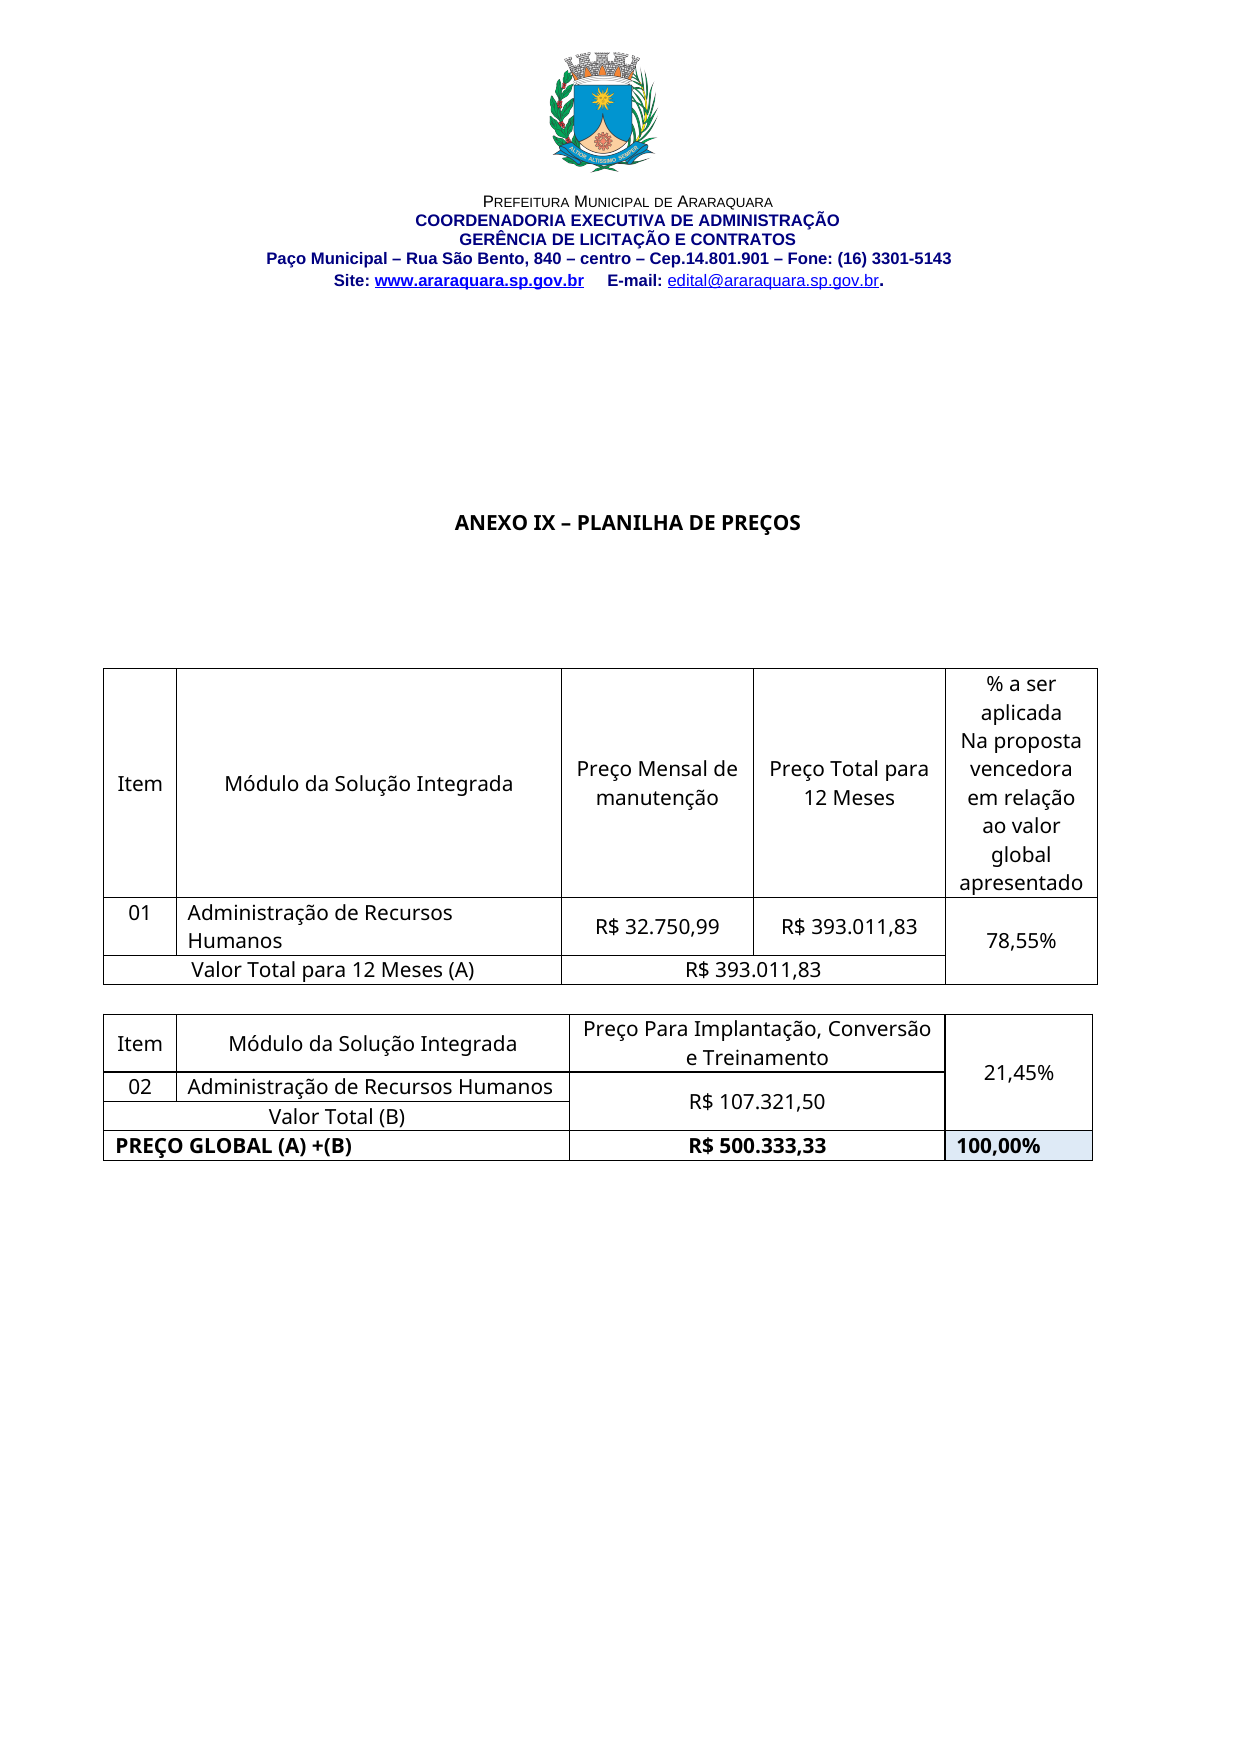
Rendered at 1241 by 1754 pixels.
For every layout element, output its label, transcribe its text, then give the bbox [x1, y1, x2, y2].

table_cell R$ 393.011,83 [754, 898, 945, 954]
table_cell R$ 500.333,33 [570, 1131, 944, 1160]
table_cell 02 [104, 1073, 176, 1101]
table_cell R$ 393.011,83 [562, 956, 945, 984]
table_header Preço Total para 12 Meses [754, 669, 945, 897]
table_cell PREÇO GLOBAL (A) +(B) [104, 1131, 569, 1160]
table_cell Valor Total para 12 Meses (A) [104, 956, 561, 984]
table_header % a ser aplicada Na proposta vencedora em relação ao valor global apresentado [946, 669, 1097, 897]
table_header Módulo da Solução Integrada [177, 1015, 569, 1071]
table_cell 100,00% [946, 1131, 1092, 1160]
text ANEXO IX – PLANILHA DE PREÇOS [103, 508, 1152, 536]
table_cell 01 [104, 898, 176, 954]
table_header Preço Mensal de manutenção [562, 669, 753, 897]
table_cell 78,55% [946, 898, 1097, 984]
table_cell Administração de Recursos Humanos [177, 1073, 569, 1101]
table_header Item [104, 1015, 176, 1071]
table_header Preço Para Implantação, Conversão e Treinamento [570, 1015, 944, 1071]
table_cell R$ 32.750,99 [562, 898, 753, 954]
table_cell R$ 107.321,50 [570, 1073, 944, 1130]
table_header Item [104, 669, 176, 897]
table_cell Administração de Recursos Humanos [177, 898, 561, 954]
table_cell Valor Total (B) [104, 1102, 569, 1130]
picture [549, 52, 659, 173]
table_header Módulo da Solução Integrada [177, 669, 561, 897]
table_header 21,45% [946, 1015, 1092, 1130]
